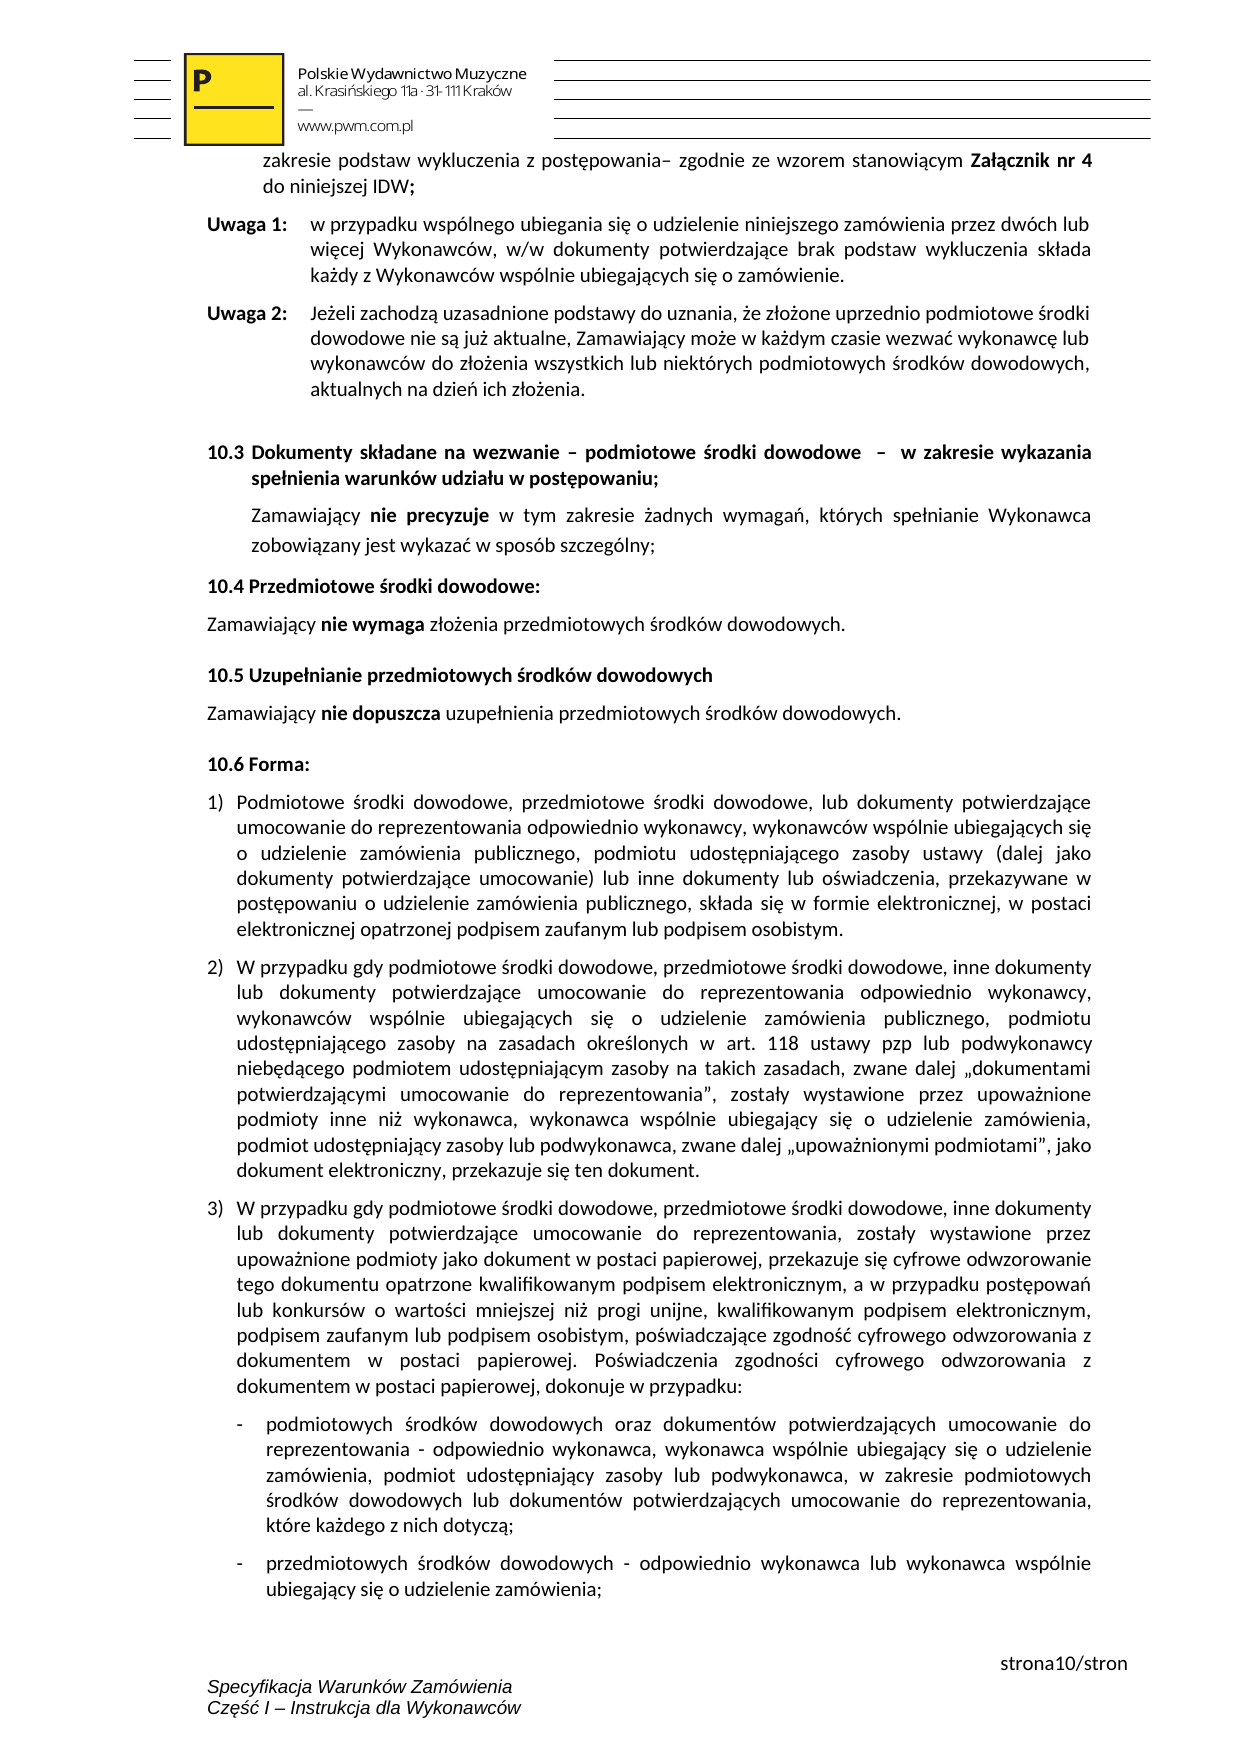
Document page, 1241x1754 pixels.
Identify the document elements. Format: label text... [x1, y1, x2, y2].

list Podmiotowe środki dowodowe, przedmiotowe środki dowodowe, lub dokumenty potwierdzające umocowanie do reprezentowania odpowiednio wykonawcy, wykonawców wspólnie ubiegających się o udzielenie zamówienia publicznego, podmiotu udostępniającego zasoby ustawy (dalej jako dokumenty potwierdzające umocowanie) lub inne dokumenty lub oświadczenia, przekazywane w postępowaniu o udzielenie zamówienia publicznego, składa się w formie elektronicznej, w postaci elektronicznej opatrzonej podpisem zaufanym lub podpisem osobistym. [207, 789, 1093, 941]
text Zamawiający nie dopuszcza uzupełnienia przedmiotowych środków dowodowych. [207, 700, 1093, 726]
list W przypadku gdy podmiotowe środki dowodowe, przedmiotowe środki dowodowe, inne dokumenty lub dokumenty potwierdzające umocowanie do reprezentowania odpowiednio wykonawcy, wykonawców wspólnie ubiegających się o udzielenie zamówienia publicznego, podmiotu udostępniającego zasoby na zasadach określonych w art. 118 ustawy pzp lub podwykonawcy niebędącego podmiotem udostępniającym zasoby na takich zasadach, zwane dalej „dokumentami potwierdzającymi umocowanie do reprezentowania”, zostały wystawione przez upoważnione podmioty inne niż wykonawca, wykonawca wspólnie ubiegający się o udzielenie zamówienia, podmiot udostępniający zasoby lub podwykonawca, zwane dalej „upoważnionymi podmiotami”, jako dokument elektroniczny, przekazuje się ten dokument. [207, 954, 1093, 1183]
subtitle 10.5 Uzupełnianie przedmiotowych środków dowodowych [207, 662, 1093, 688]
subtitle 10.4 Przedmiotowe środki dowodowe: [207, 573, 1093, 599]
text Zamawiający nie wymaga złożenia przedmiotowych środków dowodowych. [207, 611, 1093, 637]
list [207, 148, 1093, 198]
list Zamawiający nie precyzuje w tym zakresie żadnych wymagań, których spełnianie Wykonawca zobowiązany jest wykazać w sposób szczególny; [251, 503, 1093, 557]
list - przedmiotowych środków dowodowych - odpowiednio wykonawca lub wykonawca wspólnie ubiegający się o udzielenie zamówienia; [236, 1551, 1093, 1601]
subtitle 10.6 Forma: [207, 751, 1093, 776]
text Uwaga 1: w przypadku wspólnego ubiegania się o udzielenie niniejszego zamówienia przez dwóch lub więcej Wykonawców, w/w dokumenty potwierdzające brak podstaw wykluczenia składa każdy z Wykonawców wspólnie ubiegających się o zamówienie. [207, 211, 1091, 287]
text Uwaga 2: Jeżeli zachodzą uzasadnione podstawy do uznania, że złożone uprzednio podmiotowe środki dowodowe nie są już aktualne, Zamawiający może w każdym czasie wezwać wykonawcę lub wykonawców do złożenia wszystkich lub niektórych podmiotowych środków dowodowych, aktualnych na dzień ich złożenia. [207, 300, 1091, 401]
list W przypadku gdy podmiotowe środki dowodowe, przedmiotowe środki dowodowe, inne dokumenty lub dokumenty potwierdzające umocowanie do reprezentowania, zostały wystawione przez upoważnione podmioty jako dokument w postaci papierowej, przekazuje się cyfrowe odwzorowanie tego dokumentu opatrzone kwalifikowanym podpisem elektronicznym, a w przypadku postępowań lub konkursów o wartości mniejszej niż progi unijne, kwalifikowanym podpisem elektronicznym, podpisem zaufanym lub podpisem osobistym, poświadczające zgodność cyfrowego odwzorowania z dokumentem w postaci papierowej. Poświadczenia zgodności cyfrowego odwzorowania z dokumentem w postaci papierowej, dokonuje w przypadku: [207, 1195, 1093, 1398]
list - podmiotowych środków dowodowych oraz dokumentów potwierdzających umocowanie do reprezentowania - odpowiednio wykonawca, wykonawca wspólnie ubiegający się o udzielenie zamówienia, podmiot udostępniający zasoby lub podwykonawca, w zakresie podmiotowych środków dowodowych lub dokumentów potwierdzających umocowanie do reprezentowania, które każdego z nich dotyczą; [236, 1411, 1093, 1538]
subtitle 10.3 Dokumenty składane na wezwanie – podmiotowe środki dowodowe – w zakresie wykazania spełnienia warunków udziału w postępowaniu; [207, 439, 1093, 490]
